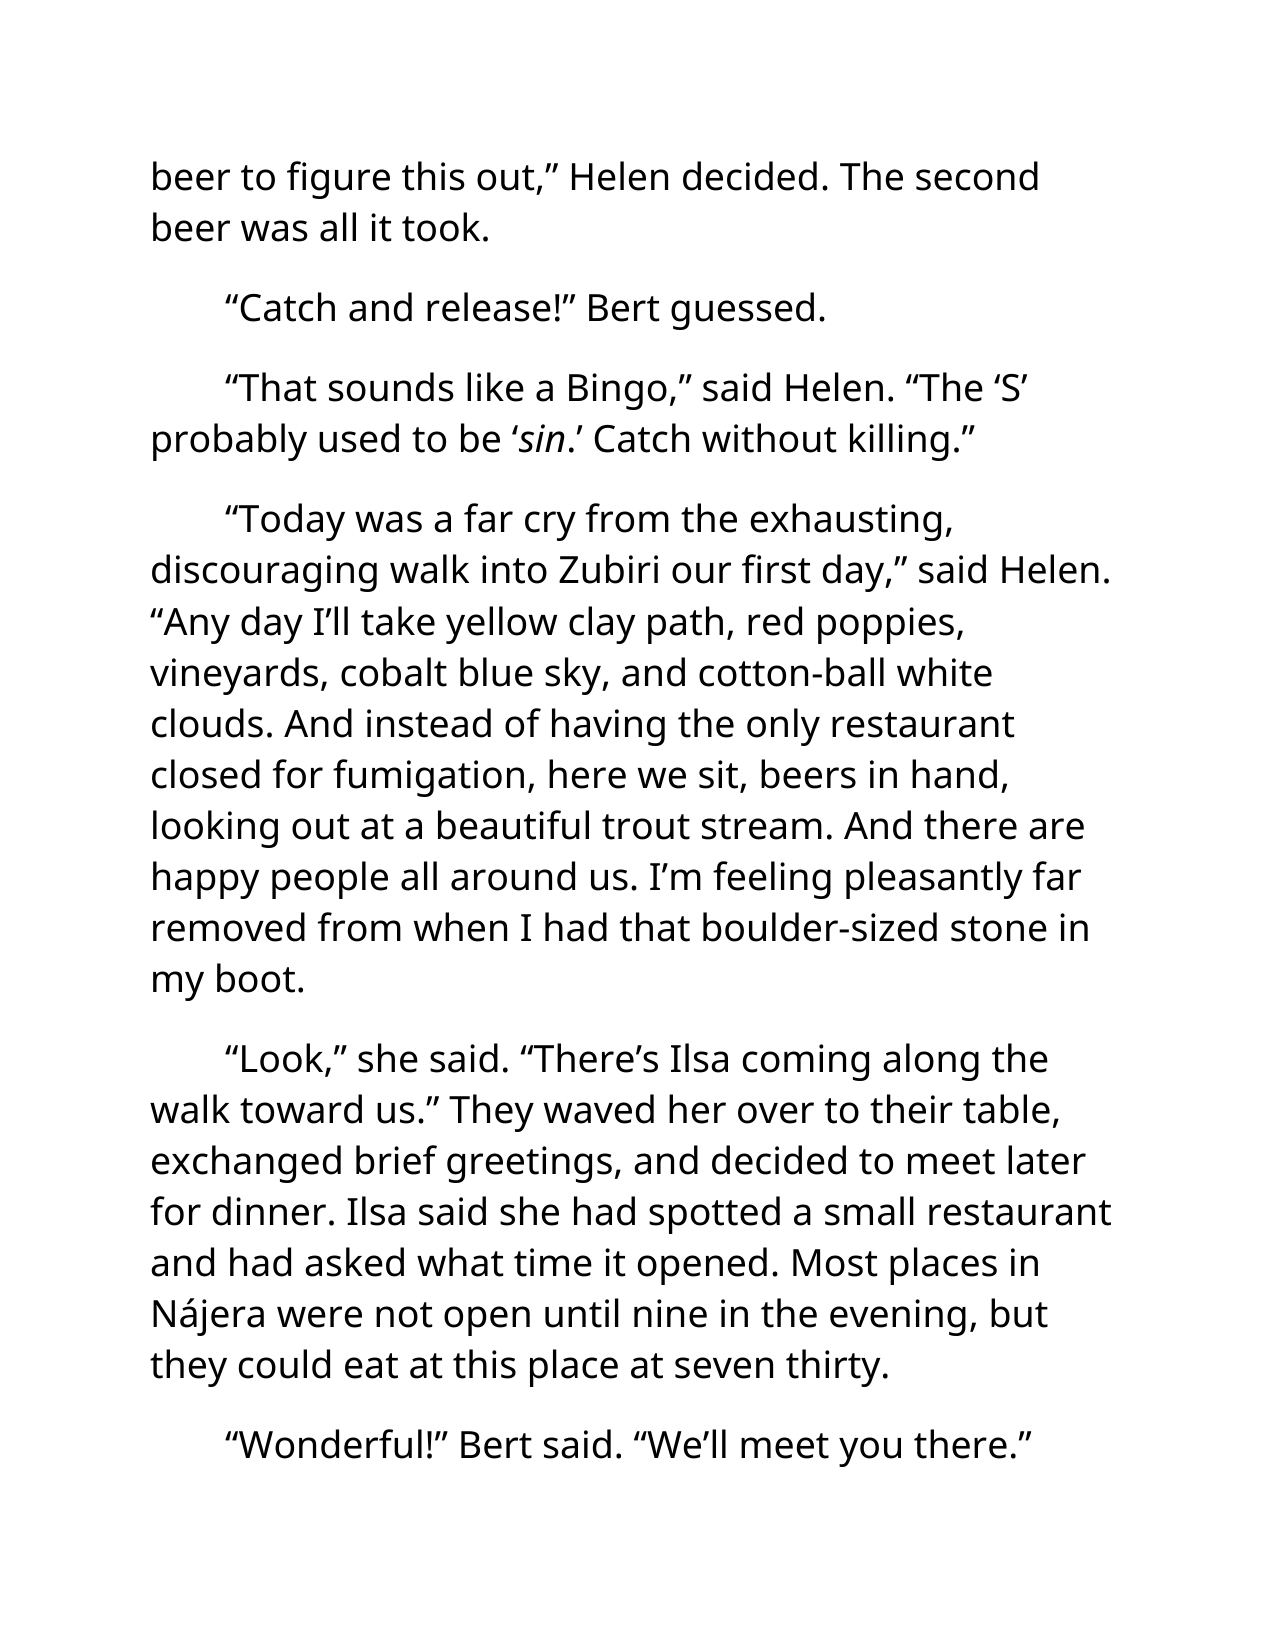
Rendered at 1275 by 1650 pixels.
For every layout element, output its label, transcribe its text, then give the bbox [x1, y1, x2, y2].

text “Look,” she said. “There’s Ilsa coming along the walk toward us.” They waved her over to their table, exchanged brief greetings, and decided to meet later for dinner. Ilsa said she had spotted a small restaurant and had asked what time it opened. Most places in Nájera were not open until nine in the evening, but they could eat at this place at seven thirty. [150, 1032, 1125, 1389]
text “That sounds like a Bingo,” said Helen. “The ‘S’ probably used to be ‘sin.’ Catch without killing.” [150, 361, 1125, 463]
text “Today was a far cry from the exhausting, discouraging walk into Zubiri our first day,” said Helen. “Any day I’ll take yellow clay path, red poppies, vineyards, cobalt blue sky, and cotton-ball white clouds. And instead of having the only restaurant closed for fumigation, here we sit, beers in hand, looking out at a beautiful trout stream. And there are happy people all around us. I’m feeling pleasantly far removed from when I had that boulder-sized stone in my boot. [150, 493, 1125, 1003]
text “Catch and release!” Bert guessed. [150, 281, 1125, 332]
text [150, 150, 1125, 252]
text “Wonderful!” Bert said. “We’ll meet you there.” [150, 1419, 1125, 1470]
